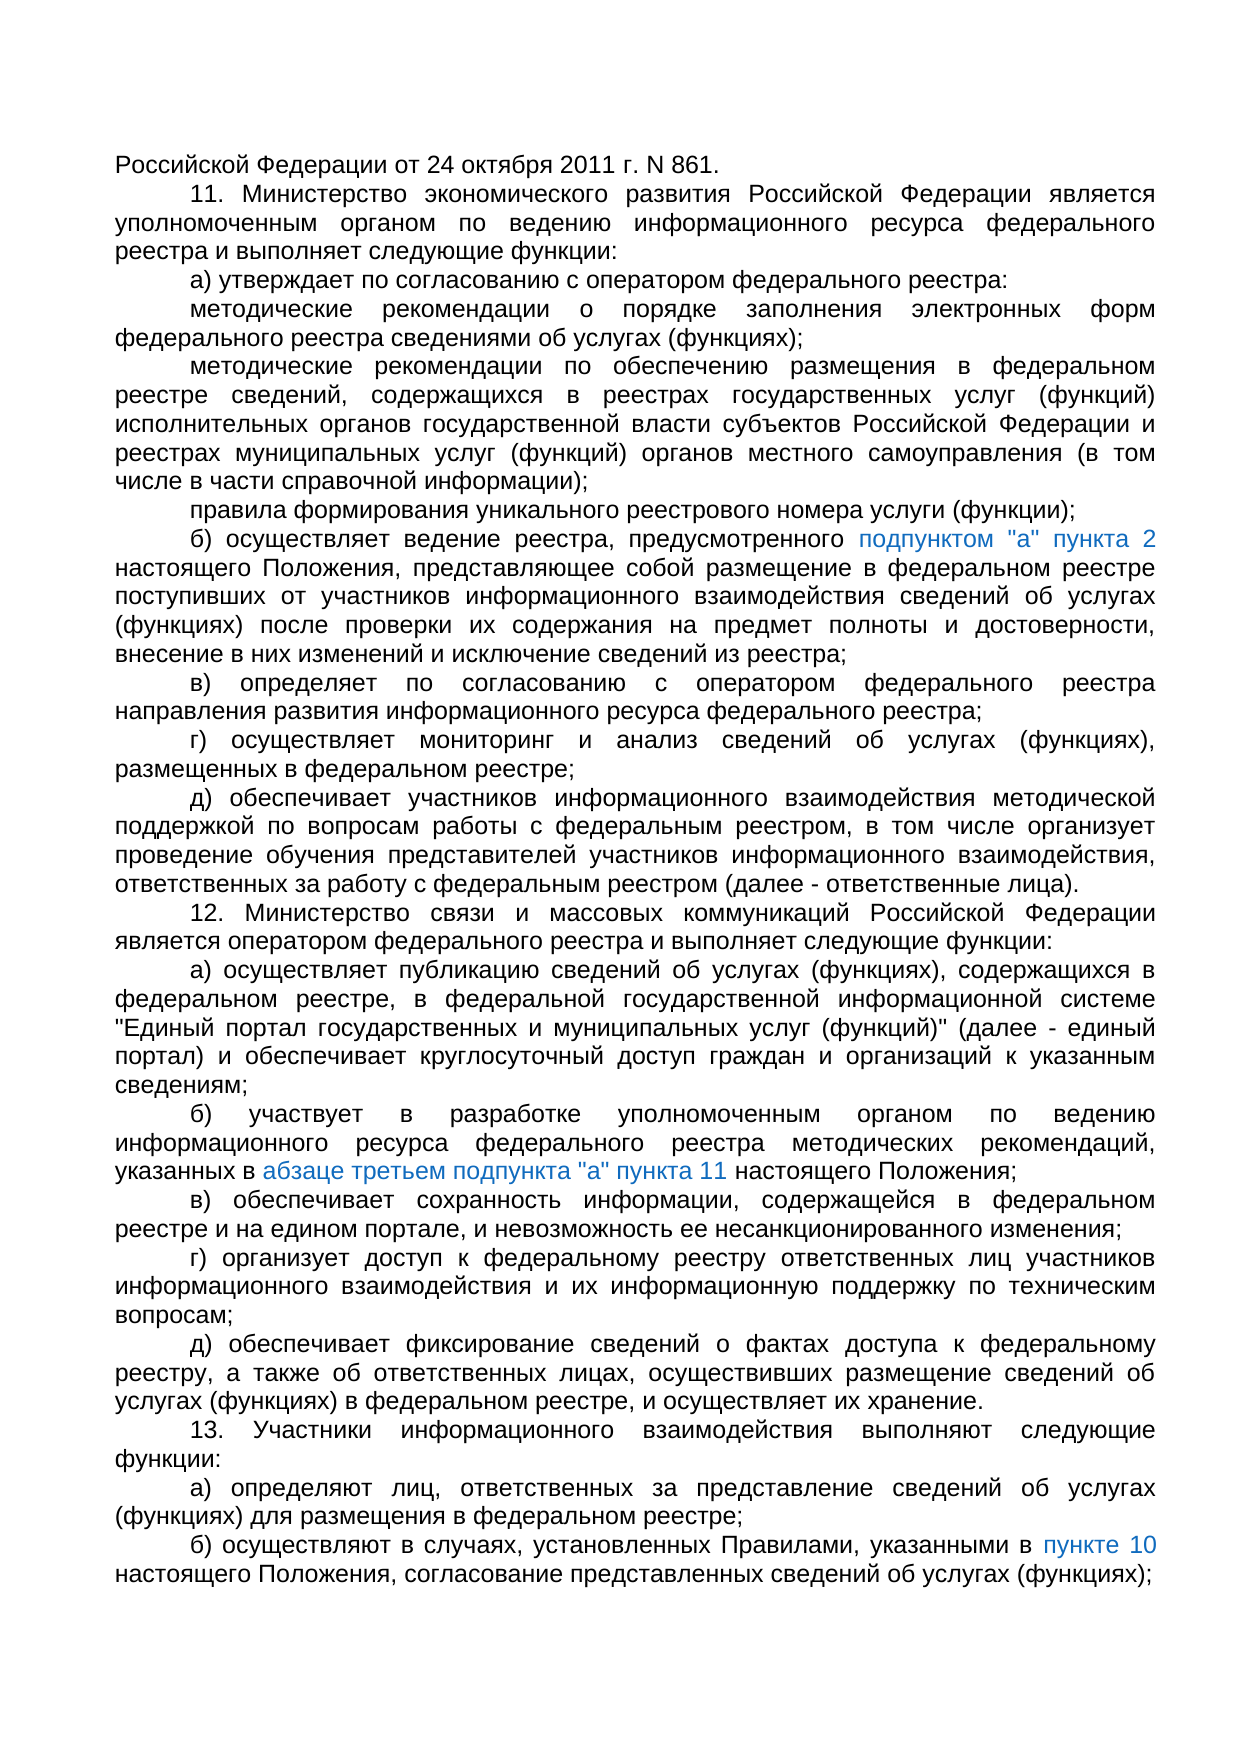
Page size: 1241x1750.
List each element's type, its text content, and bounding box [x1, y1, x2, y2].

text методические рекомендации по обеспечению размещения в федеральном реестре сведений, содержащихся в реестрах государственных услуг (функций) исполнительных органов государственной власти субъектов Российской Федерации и реестрах муниципальных услуг (функций) органов местного самоуправления (в том числе в части справочной информации); [114, 351, 1157, 495]
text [114, 150, 1157, 179]
text д) обеспечивает фиксирование сведений о фактах доступа к федеральному реестру, а также об ответственных лицах, осуществивших размещение сведений об услугах (функциях) в федеральном реестре, и осуществляет их хранение. [114, 1329, 1157, 1415]
text 12. Министерство связи и массовых коммуникаций Российской Федерации является оператором федерального реестра и выполняет следующие функции: [114, 897, 1157, 955]
text г) осуществляет мониторинг и анализ сведений об услугах (функциях), размещенных в федеральном реестре; [114, 725, 1157, 782]
text г) организует доступ к федеральному реестру ответственных лиц участников информационного взаимодействия и их информационную поддержку по техническим вопросам; [114, 1242, 1157, 1329]
text методические рекомендации о порядке заполнения электронных форм федерального реестра сведениями об услугах (функциях); [114, 294, 1157, 351]
text 13. Участники информационного взаимодействия выполняют следующие функции: [114, 1415, 1157, 1472]
text правила формирования уникального реестрового номера услуги (функции); [114, 495, 1157, 524]
text а) определяют лиц, ответственных за представление сведений об услугах (функциях) для размещения в федеральном реестре; [114, 1472, 1157, 1530]
text б) осуществляет ведение реестра, предусмотренного подпунктом "а" пункта 2 настоящего Положения, представляющее собой размещение в федеральном реестре поступивших от участников информационного взаимодействия сведений об услугах (функциях) после проверки их содержания на предмет полноты и достоверности, внесение в них изменений и исключение сведений из реестра; [114, 524, 1157, 667]
text в) обеспечивает сохранность информации, содержащейся в федеральном реестре и на едином портале, и невозможность ее несанкционированного изменения; [114, 1185, 1157, 1242]
text в) определяет по согласованию с оператором федерального реестра направления развития информационного ресурса федерального реестра; [114, 667, 1157, 725]
text б) осуществляют в случаях, установленных Правилами, указанными в пункте 10 настоящего Положения, согласование представленных сведений об услугах (функциях); [114, 1530, 1157, 1587]
text д) обеспечивает участников информационного взаимодействия методической поддержкой по вопросам работы с федеральным реестром, в том числе организует проведение обучения представителей участников информационного взаимодействия, ответственных за работу с федеральным реестром (далее - ответственные лица). [114, 782, 1157, 897]
text б) участвует в разработке уполномоченным органом по ведению информационного ресурса федерального реестра методических рекомендаций, указанных в абзаце третьем подпункта "а" пункта 11 настоящего Положения; [114, 1099, 1157, 1185]
text а) утверждает по согласованию с оператором федерального реестра: [114, 265, 1157, 294]
text а) осуществляет публикацию сведений об услугах (функциях), содержащихся в федеральном реестре, в федеральной государственной информационной системе "Единый портал государственных и муниципальных услуг (функций)" (далее - единый портал) и обеспечивает круглосуточный доступ граждан и организаций к указанным сведениям; [114, 955, 1157, 1099]
text 11. Министерство экономического развития Российской Федерации является уполномоченным органом по ведению информационного ресурса федерального реестра и выполняет следующие функции: [114, 179, 1157, 265]
